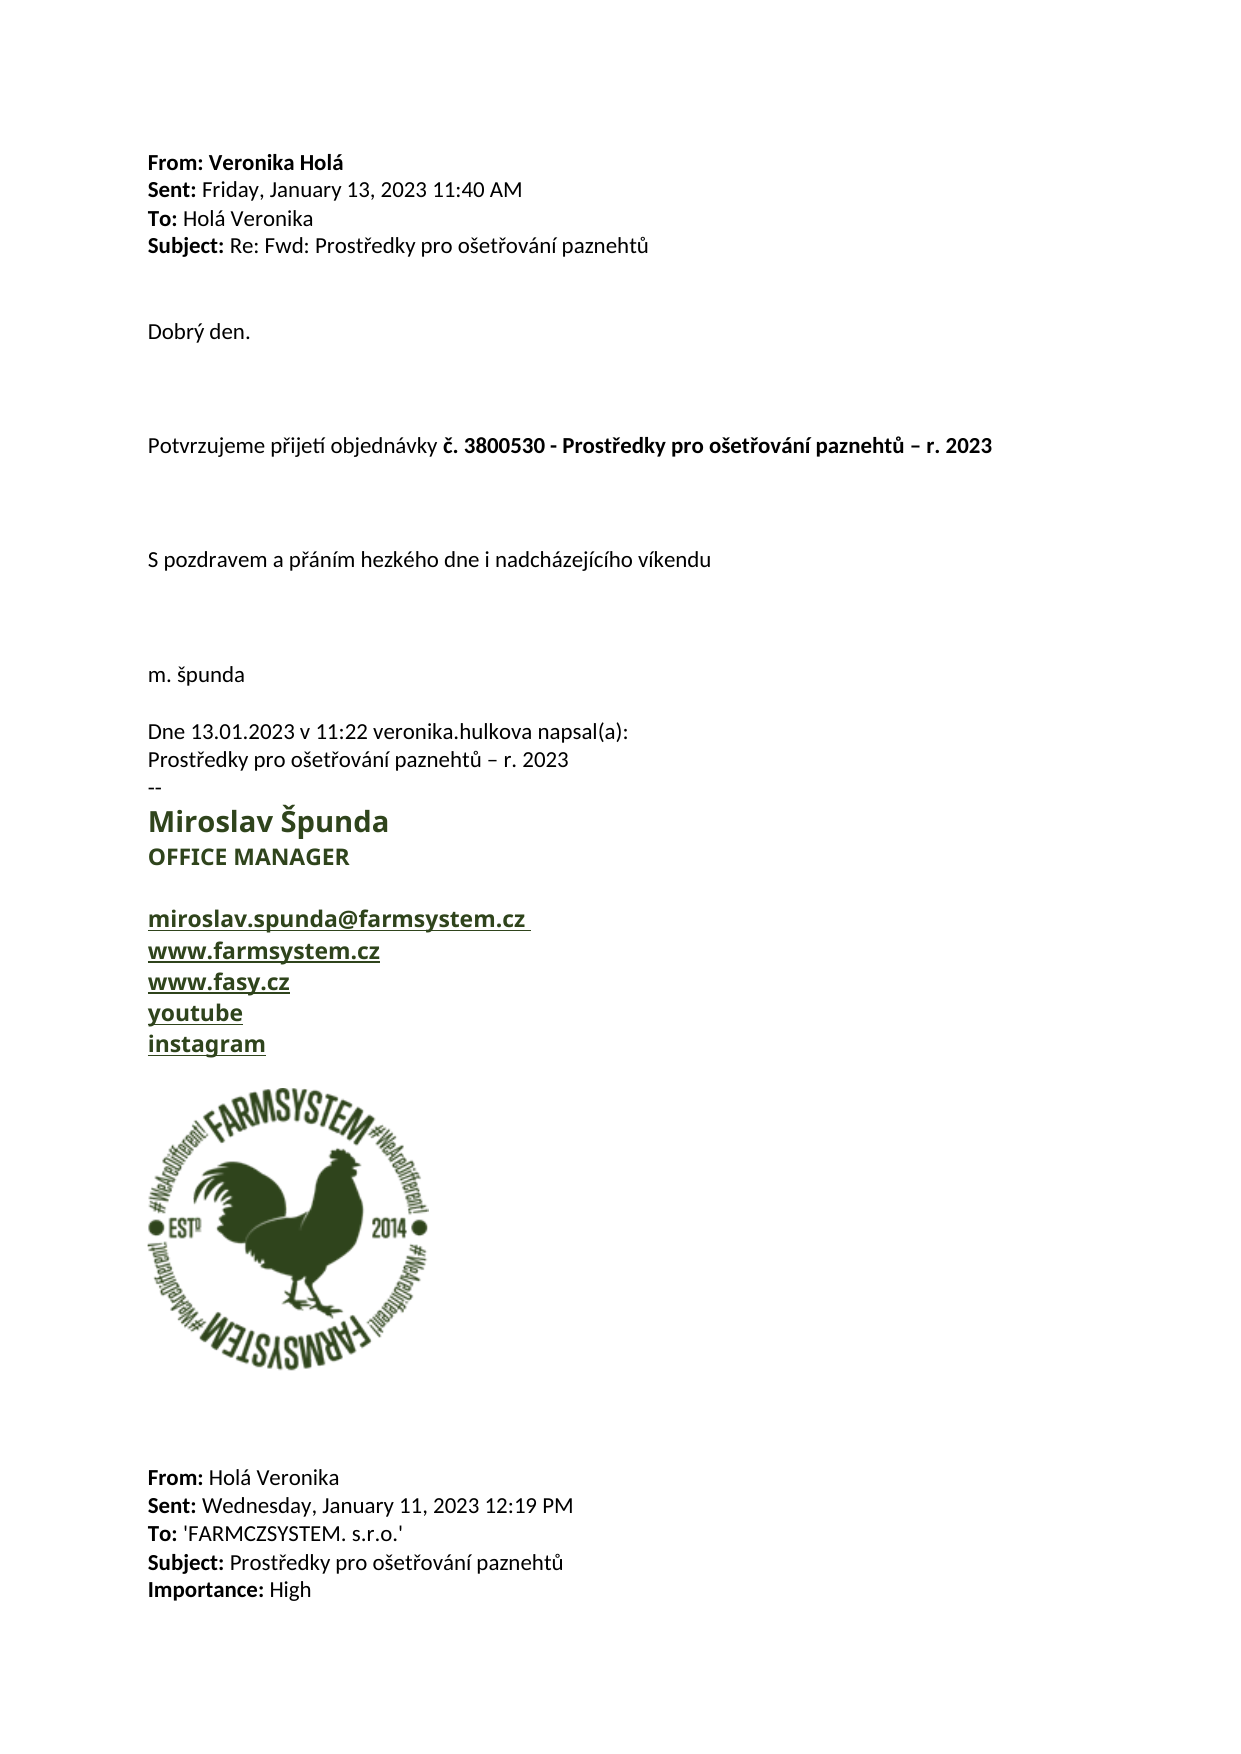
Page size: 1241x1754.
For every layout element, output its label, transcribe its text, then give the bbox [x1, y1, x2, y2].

text Sent: Friday, January 13, 2023 11:40 AM To: Holá Veronika Subject: Re: Fwd: Prostředky pro ošetřování paznehtů [148, 176, 1093, 260]
text Potvrzujeme přijetí objednávky č. 3800530 - Prostředky pro ošetřování paznehtů – r. 2023 [148, 431, 1093, 459]
table_header Miroslav Špunda OFFICE MANAGER miroslav.spunda@farmsystem.cz www.farmsystem.cz www.fasy.cz youtube instagram [148, 801, 694, 1379]
text m. špunda [148, 660, 1093, 688]
text -- [148, 773, 1093, 801]
text From: Veronika Holá [148, 148, 1093, 176]
text Dne 13.01.2023 v 11:22 veronika.hulkova napsal(a): [148, 717, 1093, 745]
text Dobrý den. [148, 317, 1093, 345]
text Prostředky pro ošetřování paznehtů – r. 2023 [148, 745, 1093, 773]
text S pozdravem a přáním hezkého dne i nadcházejícího víkendu [148, 546, 1093, 574]
picture [147, 1088, 429, 1380]
text From: Holá Veronika Sent: Wednesday, January 11, 2023 12:19 PM To: 'FARMCZSYSTEM. s.r.o.' Subject: Prostředky pro ošetřování paznehtů Importance: High [148, 1463, 1093, 1604]
